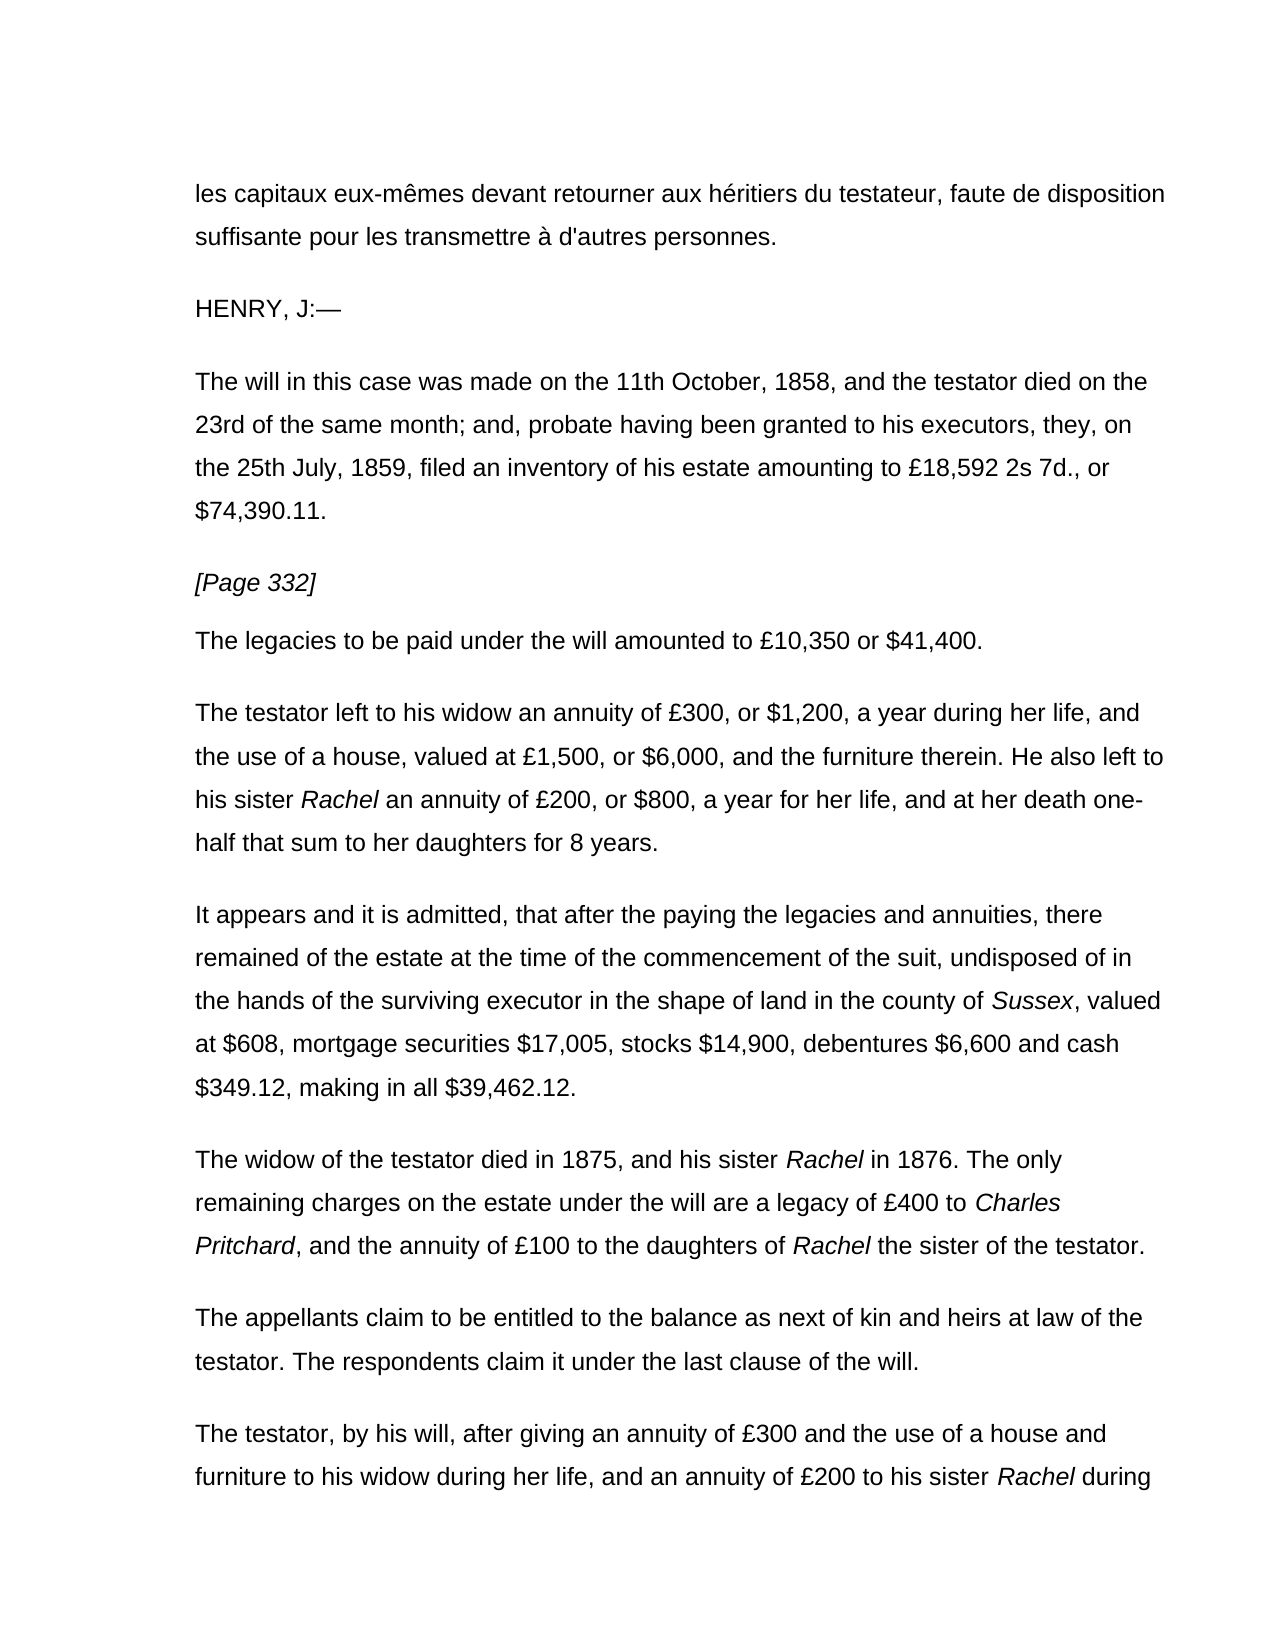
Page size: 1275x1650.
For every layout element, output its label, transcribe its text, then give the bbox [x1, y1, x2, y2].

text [195, 1419, 1170, 1491]
text It appears and it is admitted, that after the paying the legacies and annuities, there remained of the estate at the time of the commencement of the suit, undisposed of in the hands of the surviving executor in the shape of land in the county of Sussex, valued at $608, mortgage securities $17,005, stocks $14,900, debentures $6,600 and cash $349.12, making in all $39,462.12. [195, 900, 1170, 1101]
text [195, 179, 1170, 251]
text [Page 332] [195, 568, 1170, 597]
text The testator left to his widow an annuity of £300, or $1,200, a year during her life, and the use of a house, valued at £1,500, or $6,000, and the furniture therein. He also left to his sister Rachel an annuity of £200, or $800, a year for her life, and at her death one-half that sum to her daughters for 8 years. [195, 698, 1170, 856]
text HENRY, J:— [195, 294, 1170, 323]
text The appellants claim to be entitled to the balance as next of kin and heirs at law of the testator. The respondents claim it under the last clause of the will. [195, 1303, 1170, 1375]
text The will in this case was made on the 11th October, 1858, and the testator died on the 23rd of the same month; and, probate having been granted to his executors, they, on the 25th July, 1859, filed an inventory of his estate amounting to £18,592 2s 7d., or $74,390.11. [195, 366, 1170, 524]
text The widow of the testator died in 1875, and his sister Rachel in 1876. The only remaining charges on the estate under the will are a legacy of £400 to Charles Pritchard, and the annuity of £100 to the daughters of Rachel the sister of the testator. [195, 1145, 1170, 1260]
text The legacies to be paid under the will amounted to £10,350 or $41,400. [195, 626, 1170, 655]
